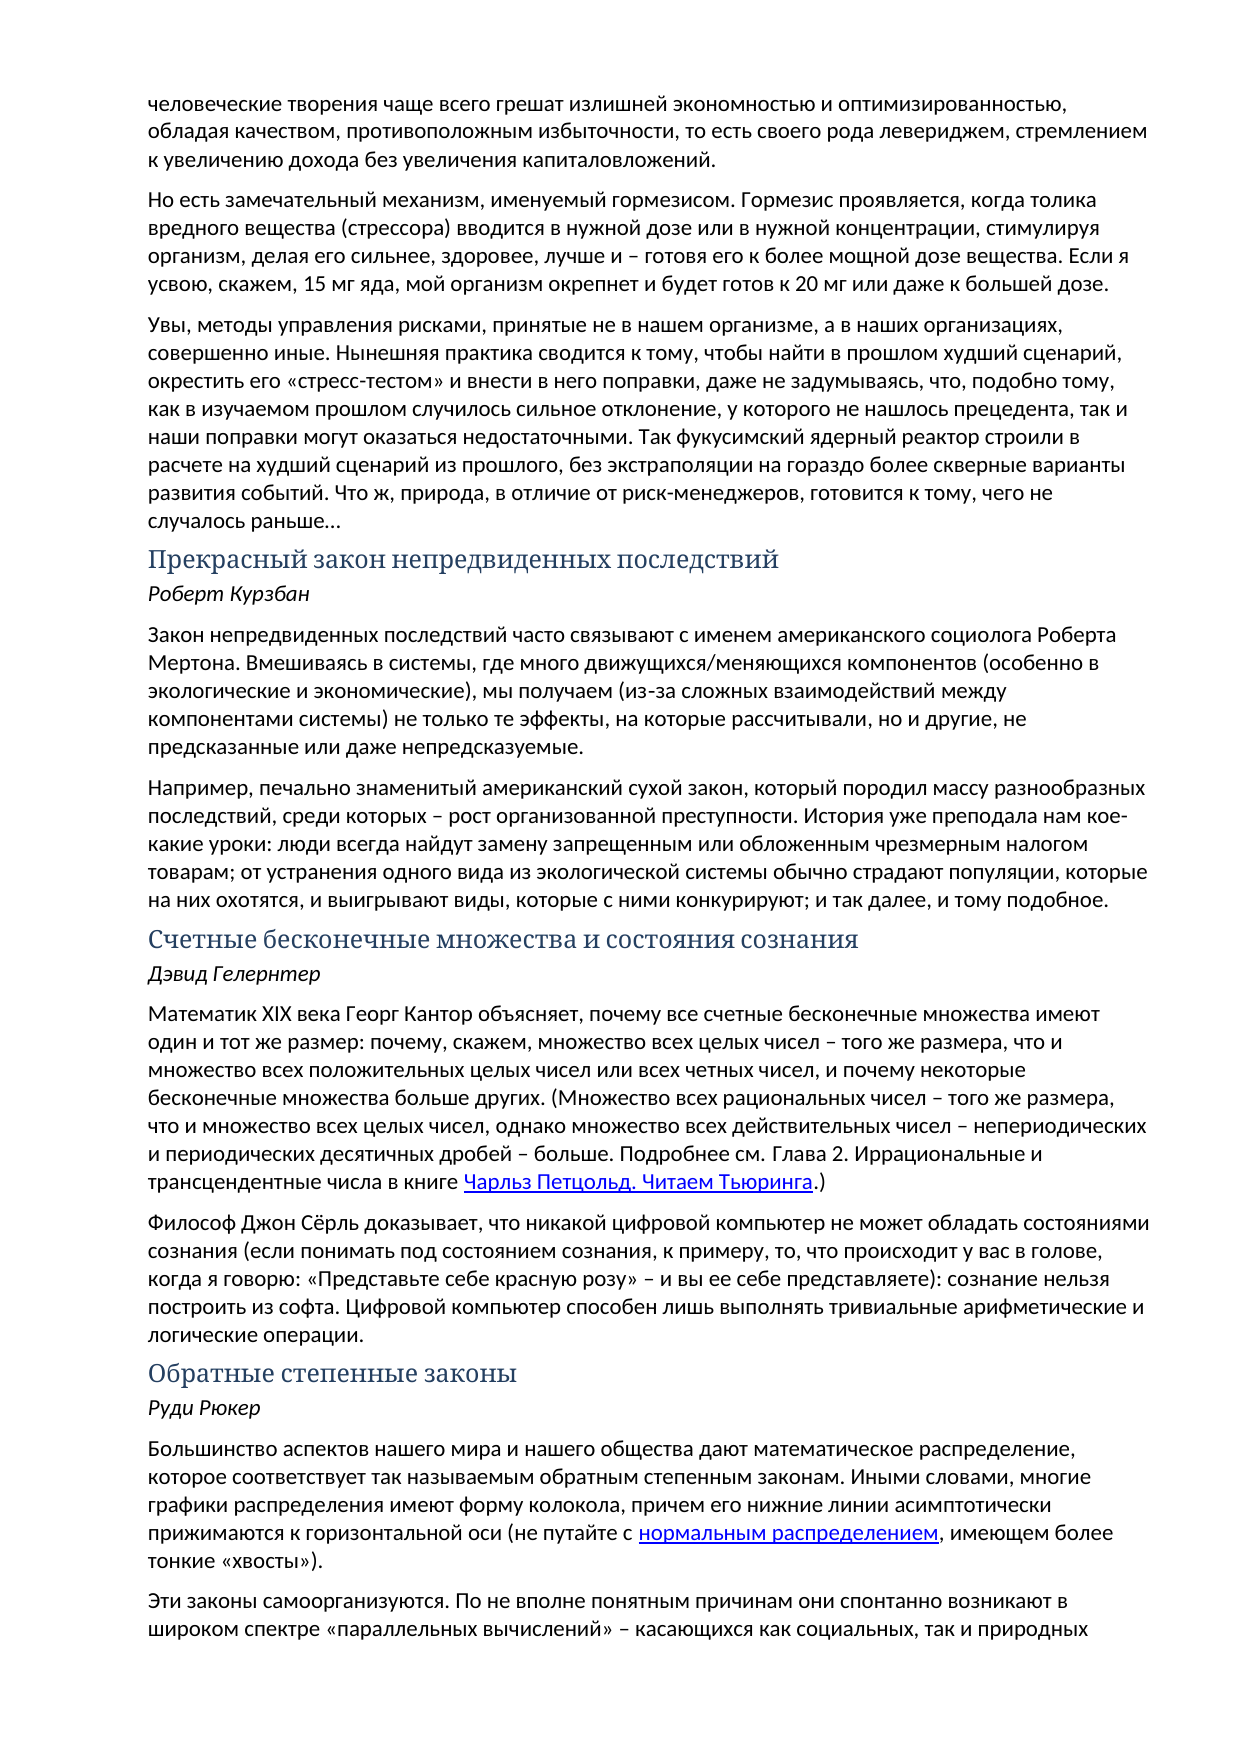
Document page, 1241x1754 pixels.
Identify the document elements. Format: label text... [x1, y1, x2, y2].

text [148, 89, 1152, 173]
text Математик XIX века Георг Кантор объясняет, почему все счетные бесконечные множества имеют один и тот же размер: почему, скажем, множество всех целых чисел – того же размера, что и множество всех положительных целых чисел или всех четных чисел, и почему некоторые бесконечные множества больше других. (Множество всех рациональных чисел – того же размера, что и множество всех целых чисел, однако множество всех действительных чисел – непериодических и периодических десятичных дробей – больше. Подробнее см. Глава 2. Иррациональные и трансцендентные числа в книге Чарльз Петцольд. Читаем Тьюринга.) [148, 999, 1152, 1195]
text Философ Джон Сёрль доказывает, что никакой цифровой компьютер не может обладать состояниями сознания (если понимать под состоянием сознания, к примеру, то, что происходит у вас в голове, когда я говорю: «Представьте себе красную розу» – и вы ее себе представляете): сознание нельзя построить из софта. Цифровой компьютер способен лишь выполнять тривиальные арифметические и логические операции. [148, 1208, 1152, 1348]
text Роберт Курзбан [148, 579, 1152, 607]
subtitle Обратные степенные законы [148, 1360, 1152, 1389]
text Дэвид Гелернтер [148, 959, 1152, 987]
subtitle Прекрасный закон непредвиденных последствий [148, 546, 1152, 575]
text Увы, методы управления рисками, принятые не в нашем организме, а в наших организациях, совершенно иные. Нынешняя практика сводится к тому, чтобы найти в прошлом худший сценарий, окрестить его «стресс-тестом» и внести в него поправки, даже не задумываясь, что, подобно тому, как в изучаемом прошлом случилось сильное отклонение, у которого не нашлось прецедента, так и наши поправки могут оказаться недостаточными. Так фукусимский ядерный реактор строили в расчете на худший сценарий из прошлого, без экстраполяции на гораздо более скверные варианты развития событий. Что ж, природа, в отличие от риск-менеджеров, готовится к тому, чего не случалось раньше… [148, 310, 1152, 534]
subtitle Счетные бесконечные множества и состояния сознания [148, 926, 1152, 954]
text Закон непредвиденных последствий часто связывают с именем американского социолога Роберта Мертона. Вмешиваясь в системы, где много движущихся/меняющихся компонентов (особенно в экологические и экономические), мы получаем (из‑за сложных взаимодействий между компонентами системы) не только те эффекты, на которые рассчитывали, но и другие, не предсказанные или даже непредсказуемые. [148, 620, 1152, 761]
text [148, 1587, 1152, 1643]
text Но есть замечательный механизм, именуемый гормезисом. Гормезис проявляется, когда толика вредного вещества (стрессора) вводится в нужной дозе или в нужной концентрации, стимулируя организм, делая его сильнее, здоровее, лучше и – готовя его к более мощной дозе вещества. Если я усвою, скажем, 15 мг яда, мой организм окрепнет и будет готов к 20 мг или даже к большей дозе. [148, 185, 1152, 297]
text Например, печально знаменитый американский сухой закон, который породил массу разнообразных последствий, среди которых – рост организованной преступности. История уже преподала нам кое-какие уроки: люди всегда найдут замену запрещенным или обложенным чрезмерным налогом товарам; от устранения одного вида из экологической системы обычно страдают популяции, которые на них охотятся, и выигрывают виды, которые с ними конкурируют; и так далее, и тому подобное. [148, 773, 1152, 913]
text Руди Рюкер [148, 1393, 1152, 1421]
text Большинство аспектов нашего мира и нашего общества дают математическое распределение, которое соответствует так называемым обратным степенным законам. Иными словами, многие графики распределения имеют форму колокола, причем его нижние линии асимптотически прижимаются к горизонтальной оси (не путайте с нормальным распределением, имеющем более тонкие «хвосты»). [148, 1434, 1152, 1574]
